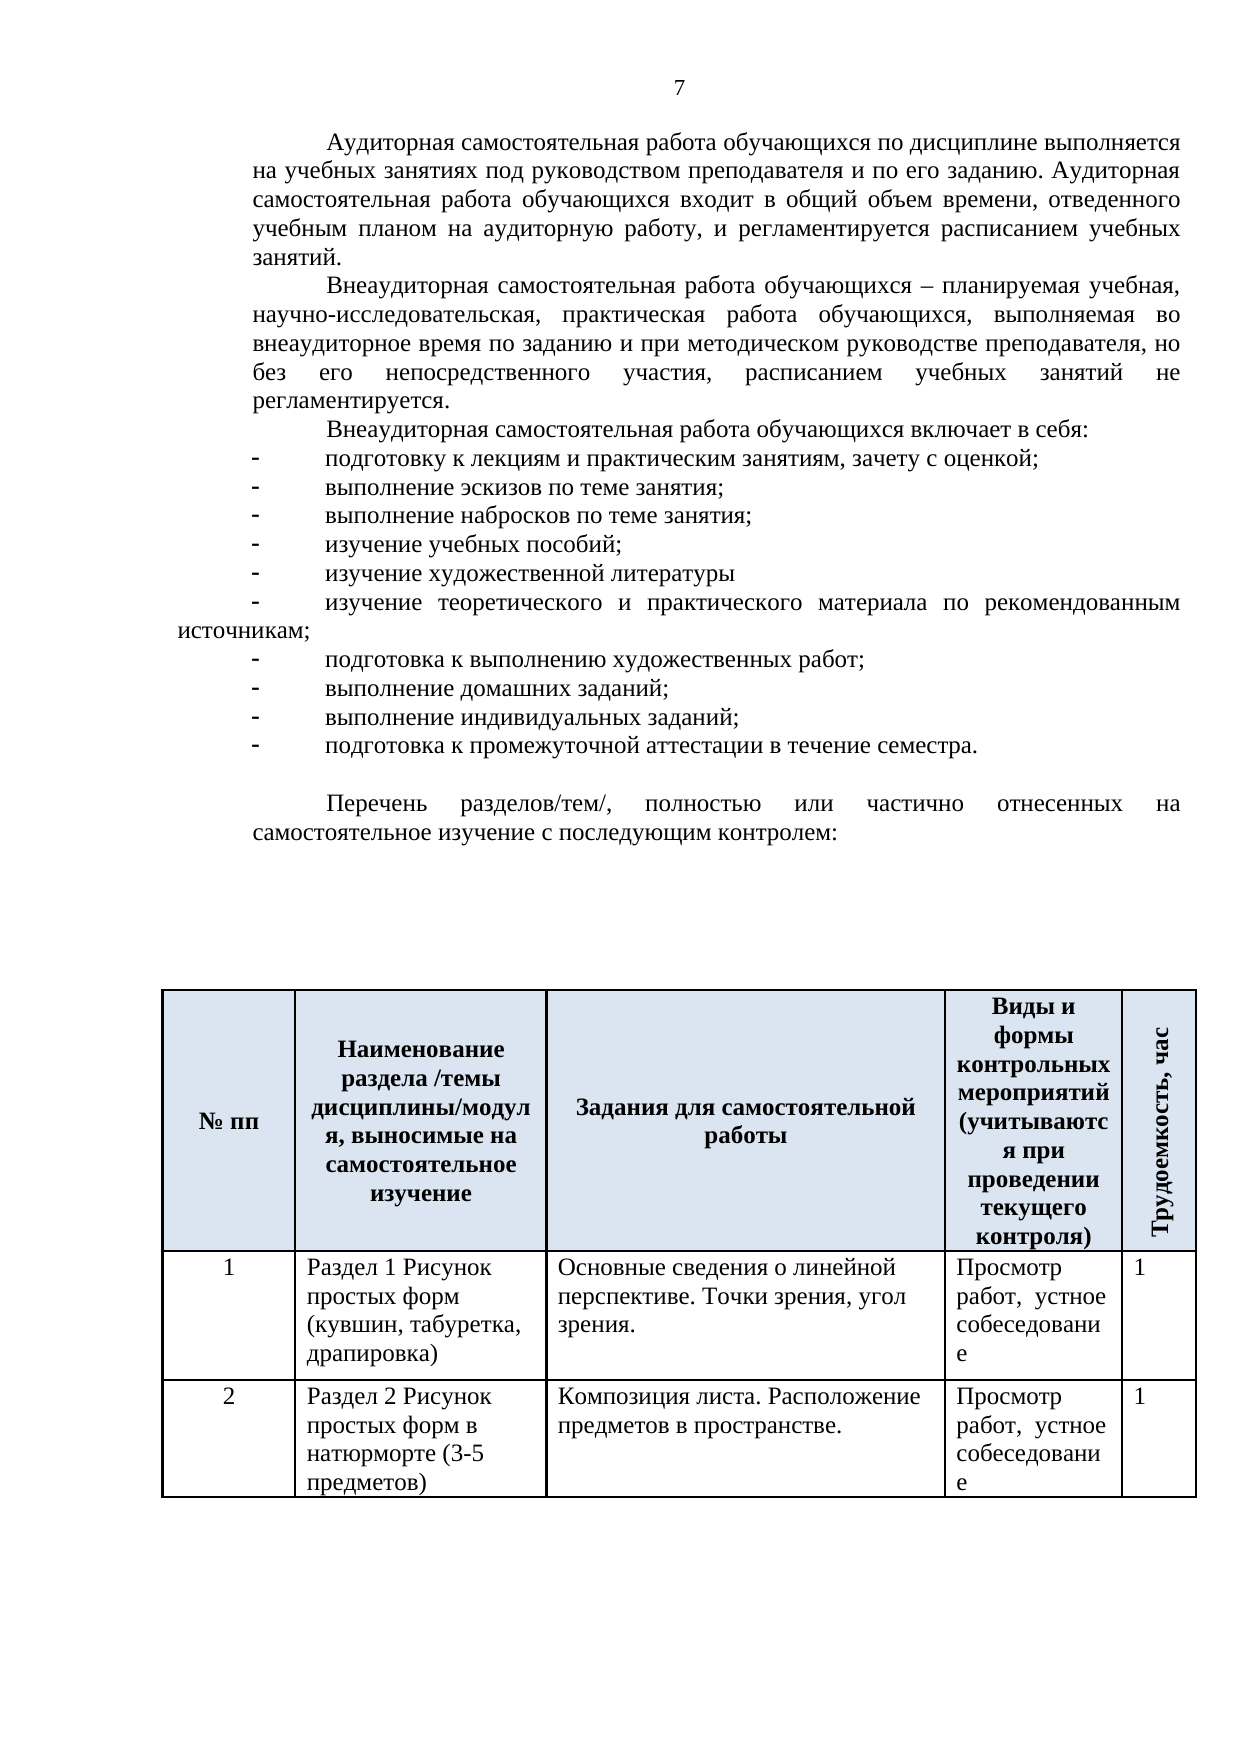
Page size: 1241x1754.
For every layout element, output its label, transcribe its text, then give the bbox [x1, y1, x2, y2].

list подготовка к выполнению художественных работ; [177, 644, 1181, 673]
table_cell 2 [164, 1381, 294, 1496]
text Внеаудиторная самостоятельная работа обучающихся включает в себя: [252, 414, 1181, 443]
list изучение учебных пособий; [177, 529, 1181, 558]
table_cell 1 [1123, 1381, 1195, 1496]
table_header Виды и формы контрольных мероприятий (учитываются при проведении текущего контроля) [946, 991, 1121, 1250]
list подготовка к промежуточной аттестации в течение семестра. [177, 730, 1181, 759]
table_cell Основные сведения о линейной перспективе. Точки зрения, угол зрения. [548, 1252, 944, 1379]
table_cell Просмотр работ, устное собеседование [946, 1381, 1121, 1496]
list выполнение индивидуальных заданий; [177, 702, 1181, 730]
list выполнение набросков по теме занятия; [177, 500, 1181, 529]
table_header № пп [164, 991, 294, 1250]
table_header Наименование раздела /темы дисциплины/модуля, выносимые на самостоятельное изучение [296, 991, 545, 1250]
text Перечень разделов/тем/, полностью или частично отнесенных на самостоятельное изучение с последующим контролем: [252, 788, 1181, 845]
table_cell 1 [164, 1252, 294, 1379]
table_cell Просмотр работ, устное собеседование [946, 1252, 1121, 1379]
table_cell Раздел 2 Рисунок простых форм в натюрморте (3-5 предметов) [296, 1381, 545, 1496]
table_header Трудоемкость, час [1123, 991, 1195, 1250]
text Внеаудиторная самостоятельная работа обучающихся – планируемая учебная, научно-исследовательская, практическая работа обучающихся, выполняемая во внеаудиторное время по заданию и при методическом руководстве преподавателя, но без его непосредственного участия, расписанием учебных занятий не регламентируется. [252, 270, 1181, 414]
list изучение художественной литературы [177, 558, 1181, 587]
list подготовку к лекциям и практическим занятиям, зачету с оценкой; [177, 443, 1181, 472]
table_header Задания для самостоятельной работы [548, 991, 944, 1250]
text Аудиторная самостоятельная работа обучающихся по дисциплине выполняется на учебных занятиях под руководством преподавателя и по его заданию. Аудиторная самостоятельная работа обучающихся входит в общий объем времени, отведенного учебным планом на аудиторную работу, и регламентируется расписанием учебных занятий. [252, 127, 1181, 270]
table_cell 1 [1123, 1252, 1195, 1379]
list выполнение эскизов по теме занятия; [177, 472, 1181, 500]
list изучение теоретического и практического материала по рекомендованным источникам; [177, 587, 1181, 644]
list выполнение домашних заданий; [177, 673, 1181, 702]
table_cell Раздел 1 Рисунок простых форм (кувшин, табуретка, драпировка) [296, 1252, 545, 1379]
table_cell Композиция листа. Расположение предметов в пространстве. [548, 1381, 944, 1496]
